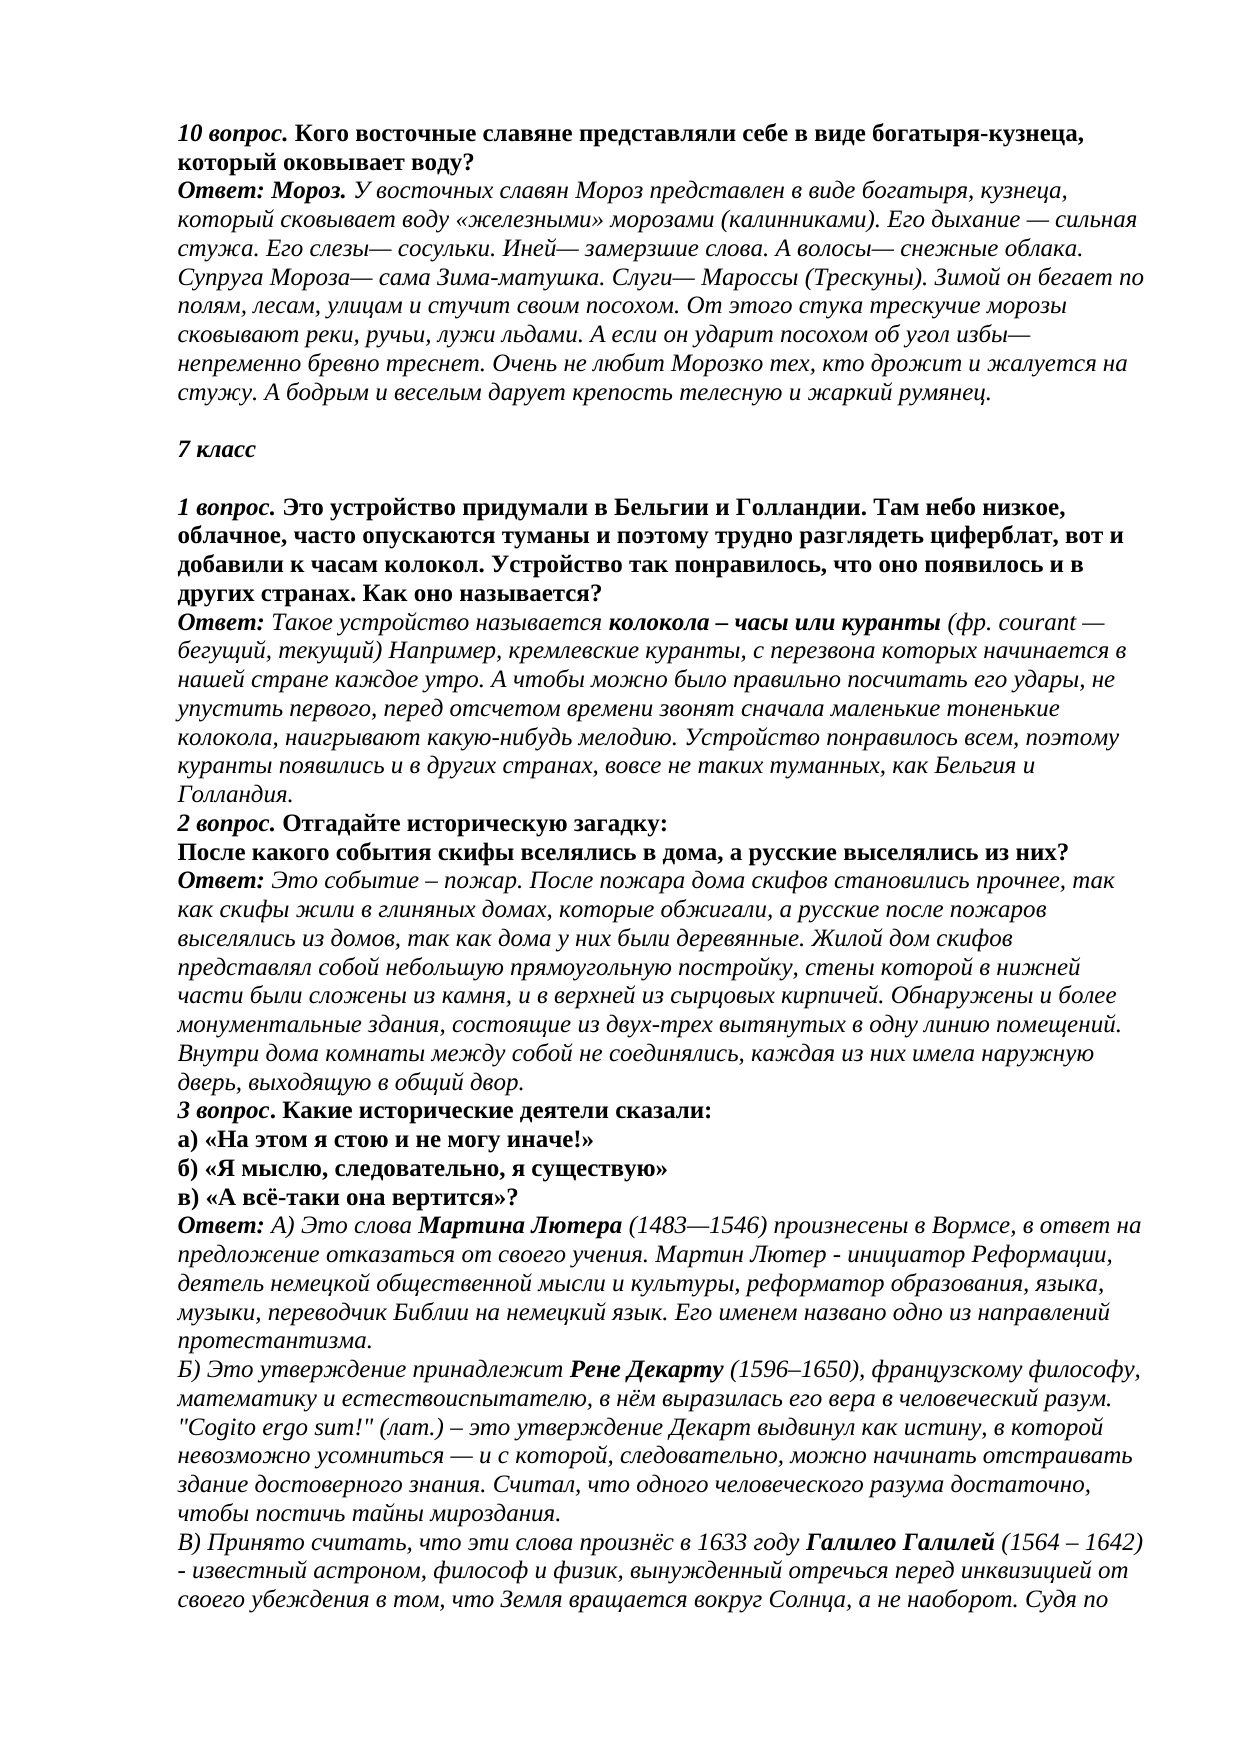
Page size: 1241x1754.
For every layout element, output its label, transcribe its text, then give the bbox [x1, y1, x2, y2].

text 2 вопрос. Отгадайте историческую загадку: После какого события скифы вселялись в дома, а русские выселялись из них? [177, 808, 1152, 866]
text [177, 1527, 1152, 1613]
text 1 вопрос. Это устройство придумали в Бельгии и Голландии. Там небо низкое, облачное, часто опускаются туманы и поэтому трудно разглядеть циферблат, вот и добавили к часам колокол. Устройство так понравилось, что оно появилось и в других странах. Как оно называется? Ответ: Такое устройство называется колокола – часы или куранты (фр. courant — бегущий, текущий) Например, кремлевские куранты, с перезвона которых начинается в нашей стране каждое утро. А чтобы можно было правильно посчитать его удары, не упустить первого, перед отсчетом времени звонят сначала маленькие тоненькие колокола, наигрывают какую-нибудь мелодию. Устройство понравилось всем, поэтому куранты появились и в других странах, вовсе не таких туманных, как Бельгия и Голландия. [177, 463, 1152, 808]
text Ответ: Это событие – пожар. После пожара дома скифов становились прочнее, так как скифы жили в глиняных домах, которые обжигали, а русские после пожаров выселялись из домов, так как дома у них были деревянные. Жилой дом скифов представлял собой небольшую прямоугольную постройку, стены которой в нижней части были сложены из камня, и в верхней из сырцовых кирпичей. Обнаружены и более монументальные здания, состоящие из двух-трех вытянутых в одну линию помещений. Внутри дома комнаты между собой не соединялись, каждая из них имела наружную дверь, выходящую в общий двор. 3 вопрос. Какие исторические деятели сказали: а) «На этом я стою и не могу иначе!» б) «Я мыслю, следовательно, я существую» в) «А всё-таки она вертится»? Ответ: А) Это слова Мартина Лютера (1483—1546) произнесены в Вормсе, в ответ на предложение отказаться от своего учения. Мартин Лютер - инициатор Реформации, деятель немецкой общественной мысли и культуры, реформатор образования, языка, музыки, переводчик Библии на немецкий язык. Его именем названо одно из направлений протестантизма. Б) Это утверждение принадлежит Рене Декарту (1596–1650), французскому философу, математику и естествоиспытателю, в нём выразилась его вера в человеческий разум. "Cogito ergo sum!" (лат.) – это утверждение Декарт выдвинул как истину, в которой невозможно усомниться — и с которой, следовательно, можно начинать отстраивать здание достоверного знания. Считал, что одного человеческого разума достаточно, чтобы постичь тайны мироздания. [177, 866, 1152, 1527]
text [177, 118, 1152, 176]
text 7 класс [177, 434, 1152, 463]
text Ответ: Мороз. У восточных славян Мороз представлен в виде богатыря, кузнеца, который сковывает воду «железными» морозами (калинниками). Его дыхание — сильная стужа. Его слезы— сосульки. Иней— замерзшие слова. А волосы— снежные облака. Супруга Мороза— сама Зима-матушка. Слуги— Мароссы (Трескуны). Зимой он бегает по полям, лесам, улицам и стучит своим посохом. От этого стука трескучие морозы сковывают реки, ручьи, лужи льдами. А если он ударит посохом об угол избы— непременно бревно треснет. Очень не любит Морозко тех, кто дрожит и жалуется на стужу. А бодрым и веселым дарует крепость телесную и жаркий румянец. [177, 176, 1152, 406]
